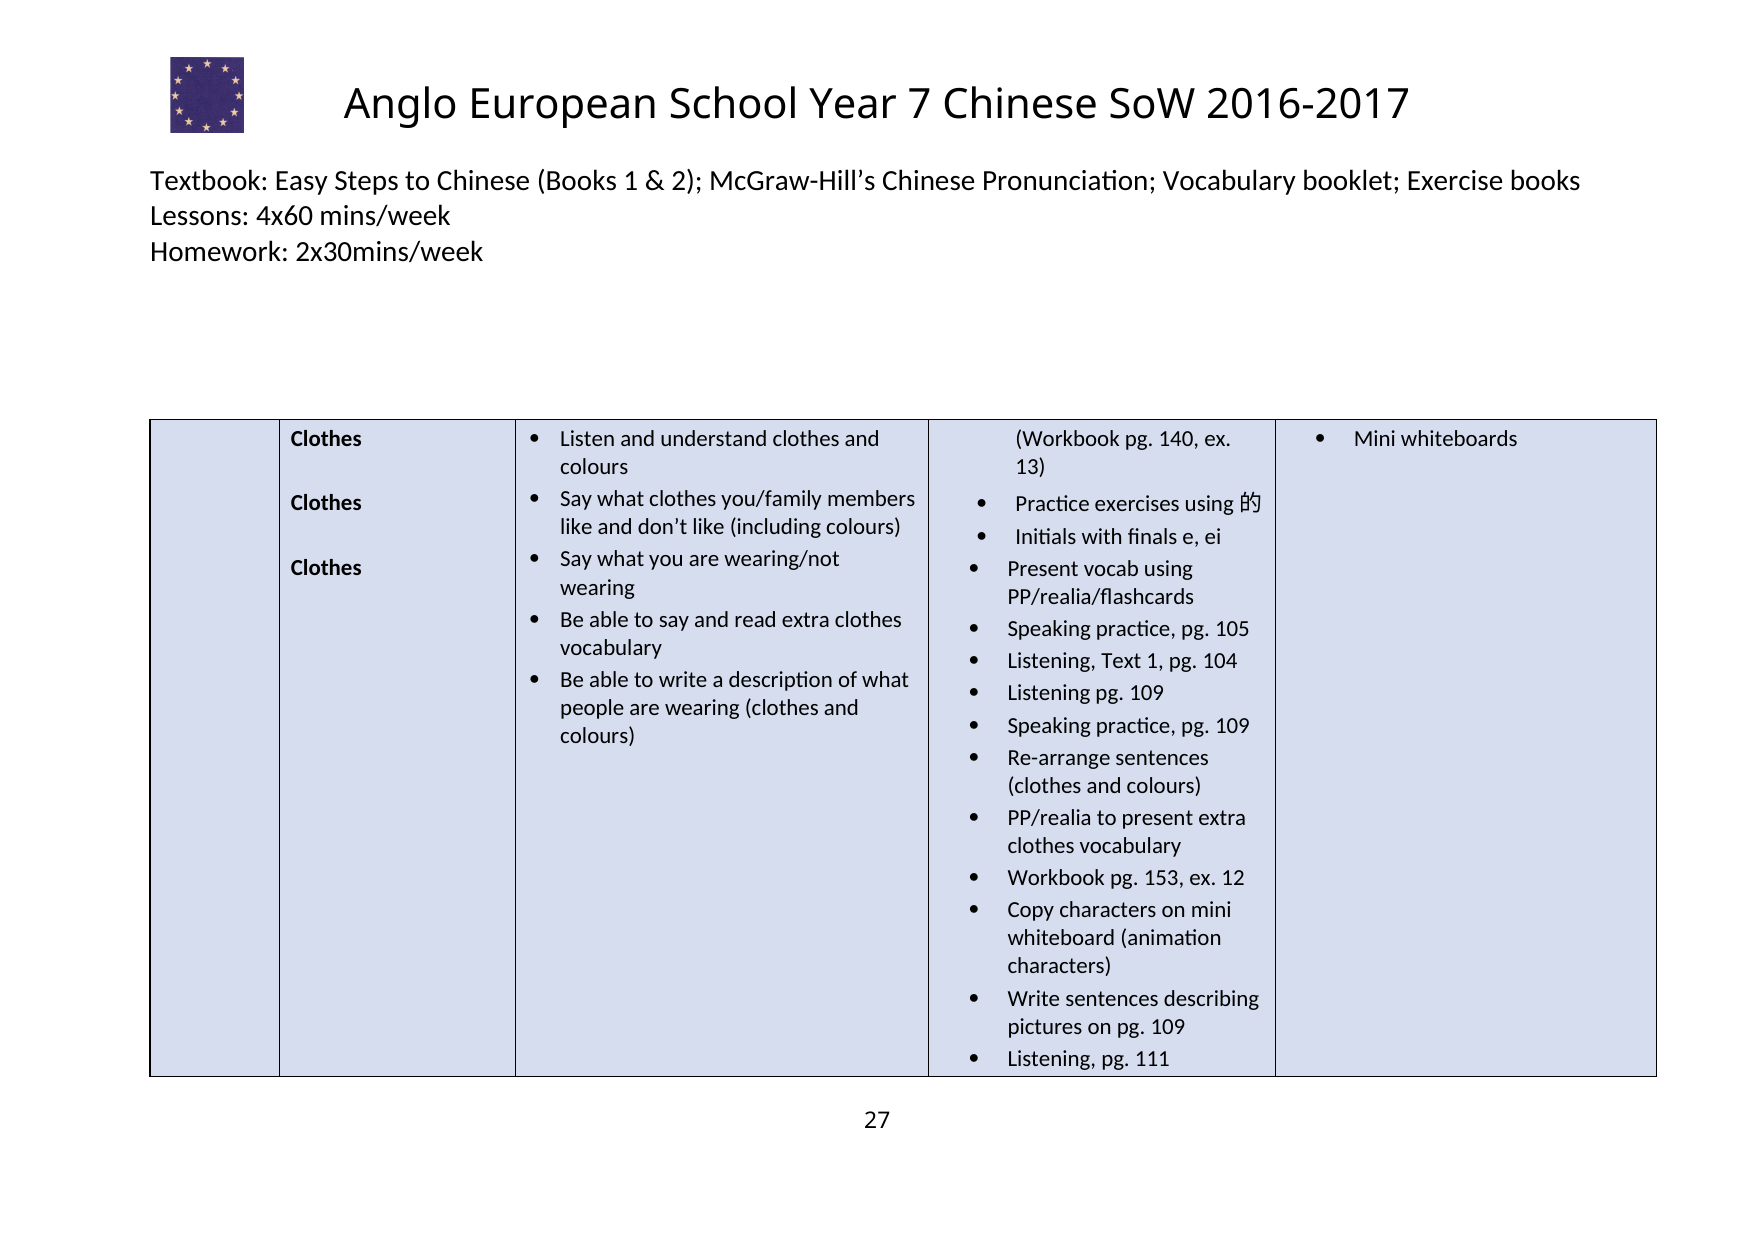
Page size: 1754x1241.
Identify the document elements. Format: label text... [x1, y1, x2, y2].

table_cell Colours; Pronunciation Practice Clothes Clothes Clothes [280, 420, 515, 1076]
picture [170, 57, 244, 133]
table_cell McGraw-Hill’s Chinese Pronunciation textbook & CD Flashcards, clothes Re-arrange sentences Mini whiteboards [1276, 420, 1656, 1076]
table_cell 1 [151, 420, 279, 1076]
table_cell Spot the mistake (Workbook, pg. 144, ex. 20) Make sentences (Workbook pg. 140, ex. 13) Practice exercises using 的 Initials with finals e, ei Present vocab using PP/realia/flashcards Speaking practice, pg. 105 Listening, Text 1, pg. 104 Listening pg. 109 Speaking practice, pg. 109 Re-arrange sentences (clothes and colours) PP/realia to present extra clothes vocabulary Workbook pg. 153, ex. 12 Copy characters on mini whiteboard (animation characters) Write sentences describing pictures on pg. 109 Listening, pg. 111 Spot the Mistakes (Workbook pg. 156, ex. 19) Reading Comprehension (Workbook pg. 157, ex. 20) Write description of person Peer assess writing [929, 420, 1275, 1076]
table_cell Consolidate knowledge key vocabulary/sentence patterns Be able to say and read clothes vocabulary Listen and understand clothes and colours Say what clothes you/family members like and don’t like (including colours) Say what you are wearing/not wearing Be able to say and read extra clothes vocabulary Be able to write a description of what people are wearing (clothes and colours) [516, 420, 928, 1076]
